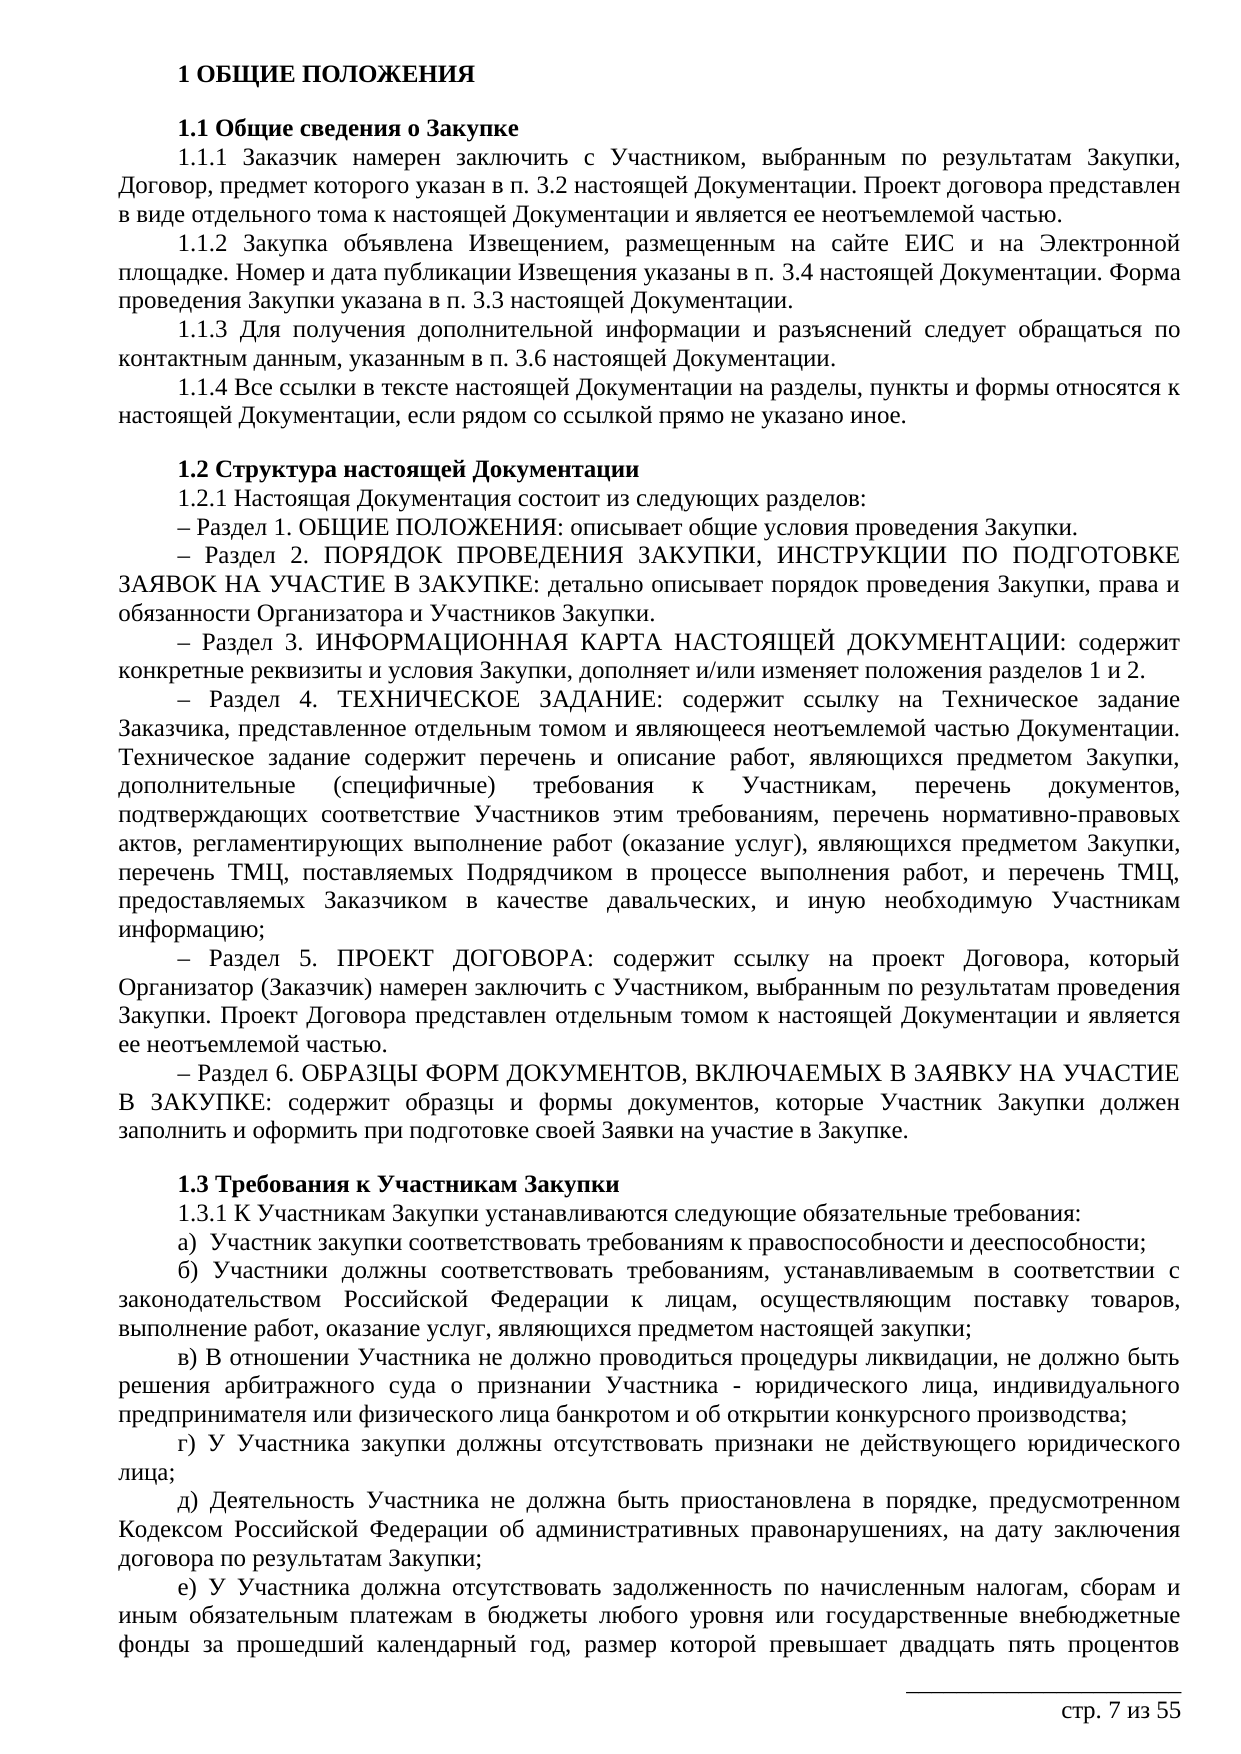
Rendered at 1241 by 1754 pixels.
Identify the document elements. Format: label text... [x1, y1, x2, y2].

text – Раздел 5. ПРОЕКТ ДОГОВОРА: содержит ссылку на проект Договора, который Организатор (Заказчик) намерен заключить с Участником, выбранным по результатам проведения Закупки. Проект Договора представлен отдельным томом к настоящей Документации и является ее неотъемлемой частью. [118, 943, 1181, 1058]
text г) У Участника закупки должны отсутствовать признаки не действующего юридического лица; [118, 1428, 1181, 1485]
text а) Участник закупки соответствовать требованиям к правоспособности и дееспособности; [118, 1227, 1181, 1255]
text 1.1.1 Заказчик намерен заключить с Участником, выбранным по результатам Закупки, Договор, предмет которого указан в п. 3.2 настоящей Документации. Проект договора представлен в виде отдельного тома к настоящей Документации и является ее неотъемлемой частью. [118, 142, 1181, 228]
text 1 Общие положения [177, 59, 1181, 88]
text – Раздел 4. ТЕХНИЧЕСКОЕ ЗАДАНИЕ: содержит ссылку на Техническое задание Заказчика, представленное отдельным томом и являющееся неотъемлемой частью Документации. Техническое задание содержит перечень и описание работ, являющихся предметом Закупки, дополнительные (специфичные) требования к Участникам, перечень документов, подтверждающих соответствие Участников этим требованиям, перечень нормативно-правовых актов, регламентирующих выполнение работ (оказание услуг), являющихся предметом Закупки, перечень ТМЦ, поставляемых Подрядчиком в процессе выполнения работ, и перечень ТМЦ, предоставляемых Заказчиком в качестве давальческих, и иную необходимую Участникам информацию; [118, 684, 1181, 943]
text 1.2.1 Настоящая Документация состоит из следующих разделов: [118, 483, 1181, 512]
text 1.2 Структура настоящей Документации [118, 454, 1181, 483]
text – Раздел 2. ПОРЯДОК ПРОВЕДЕНИЯ ЗАКУПКИ, ИНСТРУКЦИИ ПО ПОДГОТОВКЕ ЗАЯВОК НА УЧАСТИЕ В ЗАКУПКЕ: детально описывает порядок проведения Закупки, права и обязанности Организатора и Участников Закупки. [118, 540, 1181, 627]
text 1.1.4 Все ссылки в тексте настоящей Документации на разделы, пункты и формы относятся к настоящей Документации, если рядом со ссылкой прямо не указано иное. [118, 372, 1181, 429]
text 1.3.1 К Участникам Закупки устанавливаются следующие обязательные требования: [118, 1198, 1181, 1227]
text 1.3 Требования к Участникам Закупки [118, 1169, 1181, 1198]
text – Раздел 1. ОБЩИЕ ПОЛОЖЕНИЯ: описывает общие условия проведения Закупки. [118, 512, 1181, 540]
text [118, 1572, 1181, 1658]
text в) В отношении Участника не должно проводиться процедуры ликвидации, не должно быть решения арбитражного суда о признании Участника - юридического лица, индивидуального предпринимателя или физического лица банкротом и об открытии конкурсного производства; [118, 1342, 1181, 1428]
text 1.1.3 Для получения дополнительной информации и разъяснений следует обращаться по контактным данным, указанным в п. 3.6 настоящей Документации. [118, 314, 1181, 372]
text – Раздел 3. ИНФОРМАЦИОННАЯ КАРТА НАСТОЯЩЕЙ ДОКУМЕНТАЦИИ: содержит конкретные реквизиты и условия Закупки, дополняет и/или изменяет положения разделов 1 и 2. [118, 627, 1181, 684]
text д) Деятельность Участника не должна быть приостановлена в порядке, предусмотренном Кодексом Российской Федерации об административных правонарушениях, на дату заключения договора по результатам Закупки; [118, 1485, 1181, 1572]
text – Раздел 6. ОБРАЗЦЫ ФОРМ ДОКУМЕНТОВ, ВКЛЮЧАЕМЫХ В ЗАЯВКУ НА УЧАСТИЕ В ЗАКУПКЕ: содержит образцы и формы документов, которые Участник Закупки должен заполнить и оформить при подготовке своей Заявки на участие в Закупке. [118, 1058, 1181, 1144]
text 1.1 Общие сведения о Закупке [118, 113, 1181, 142]
text б) Участники должны соответствовать требованиям, устанавливаемым в соответствии с законодательством Российской Федерации к лицам, осуществляющим поставку товаров, выполнение работ, оказание услуг, являющихся предметом настоящей закупки; [118, 1255, 1181, 1342]
text 1.1.2 Закупка объявлена Извещением, размещенным на сайте ЕИС и на Электронной площадке. Номер и дата публикации Извещения указаны в п. 3.4 настоящей Документации. Форма проведения Закупки указана в п. 3.3 настоящей Документации. [118, 228, 1181, 314]
